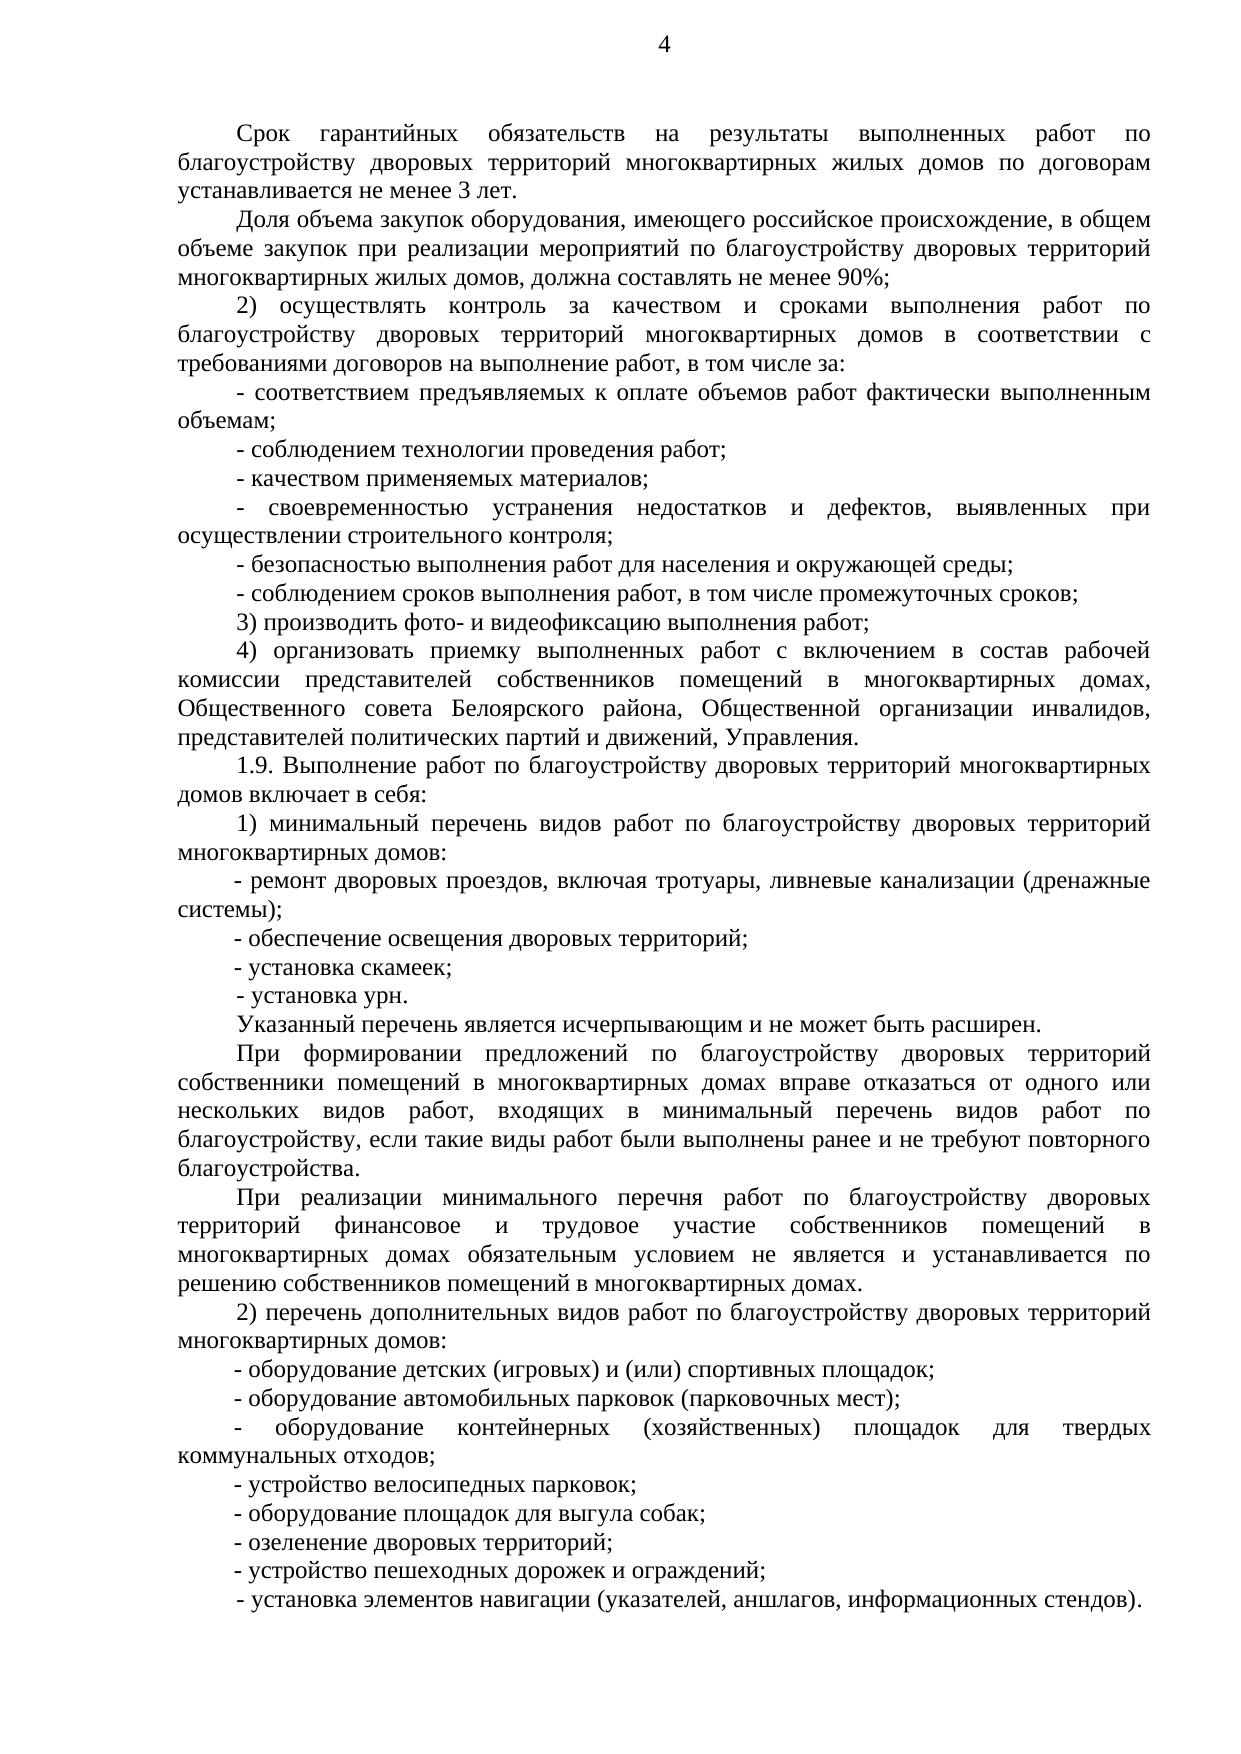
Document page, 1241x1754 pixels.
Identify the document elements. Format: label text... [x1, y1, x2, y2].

text - качеством применяемых материалов; [177, 463, 1152, 492]
text Указанный перечень является исчерпывающим и не может быть расширен. [236, 1009, 1152, 1038]
text - обеспечение освещения дворовых территорий; [177, 923, 1152, 952]
text 1) минимальный перечень видов работ по благоустройству дворовых территорий многоквартирных домов: [177, 808, 1152, 866]
text - соблюдением технологии проведения работ; [177, 434, 1152, 463]
text - устройство велосипедных парковок; [177, 1469, 1152, 1498]
text 2) перечень дополнительных видов работ по благоустройству дворовых территорий многоквартирных домов: [177, 1297, 1152, 1354]
text - озеленение дворовых территорий; [177, 1527, 1152, 1556]
text При формировании предложений по благоустройству дворовых территорий собственники помещений в многоквартирных домах вправе отказаться от одного или нескольких видов работ, входящих в минимальный перечень видов работ по благоустройству, если такие виды работ были выполнены ранее и не требуют повторного благоустройства. [177, 1038, 1152, 1182]
text Срок гарантийных обязательств на результаты выполненных работ по благоустройству дворовых территорий многоквартирных жилых домов по договорам устанавливается не менее 3 лет. [177, 118, 1152, 204]
text При реализации минимального перечня работ по благоустройству дворовых территорий финансовое и трудовое участие собственников помещений в многоквартирных домах обязательным условием не является и устанавливается по решению собственников помещений в многоквартирных домах. [177, 1182, 1152, 1297]
text - соблюдением сроков выполнения работ, в том числе промежуточных сроков; [177, 578, 1152, 607]
text 3) производить фото- и видеофиксацию выполнения работ; [177, 607, 1152, 636]
text - оборудование контейнерных (хозяйственных) площадок для твердых коммунальных отходов; [177, 1412, 1152, 1469]
text 1.9. Выполнение работ по благоустройству дворовых территорий многоквартирных домов включает в себя: [177, 751, 1152, 808]
text - соответствием предъявляемых к оплате объемов работ фактически выполненным объемам; [177, 377, 1152, 434]
text - оборудование детских (игровых) и (или) спортивных площадок; [177, 1354, 1152, 1383]
text - установка урн. [177, 981, 1152, 1009]
text - безопасностью выполнения работ для населения и окружающей среды; [177, 549, 1152, 578]
text - устройство пешеходных дорожек и ограждений; [177, 1556, 1152, 1584]
text - оборудование автомобильных парковок (парковочных мест); [177, 1383, 1152, 1412]
text - ремонт дворовых проездов, включая тротуары, ливневые канализации (дренажные системы); [177, 866, 1152, 923]
text - своевременностью устранения недостатков и дефектов, выявленных при осуществлении строительного контроля; [177, 492, 1152, 549]
text 2) осуществлять контроль за качеством и сроками выполнения работ по благоустройству дворовых территорий многоквартирных домов в соответствии с требованиями договоров на выполнение работ, в том числе за: [177, 291, 1152, 377]
text - установка элементов навигации (указателей, аншлагов, информационных стендов). [177, 1584, 1152, 1613]
text - оборудование площадок для выгула собак; [177, 1498, 1152, 1527]
text Доля объема закупок оборудования, имеющего российское происхождение, в общем объеме закупок при реализации мероприятий по благоустройству дворовых территорий многоквартирных жилых домов, должна составлять не менее 90%; [177, 204, 1152, 291]
text - установка скамеек; [177, 952, 1152, 981]
text 4) организовать приемку выполненных работ с включением в состав рабочей комиссии представителей собственников помещений в многоквартирных домах, Общественного совета Белоярского района, Общественной организации инвалидов, представителей политических партий и движений, Управления. [177, 636, 1152, 751]
